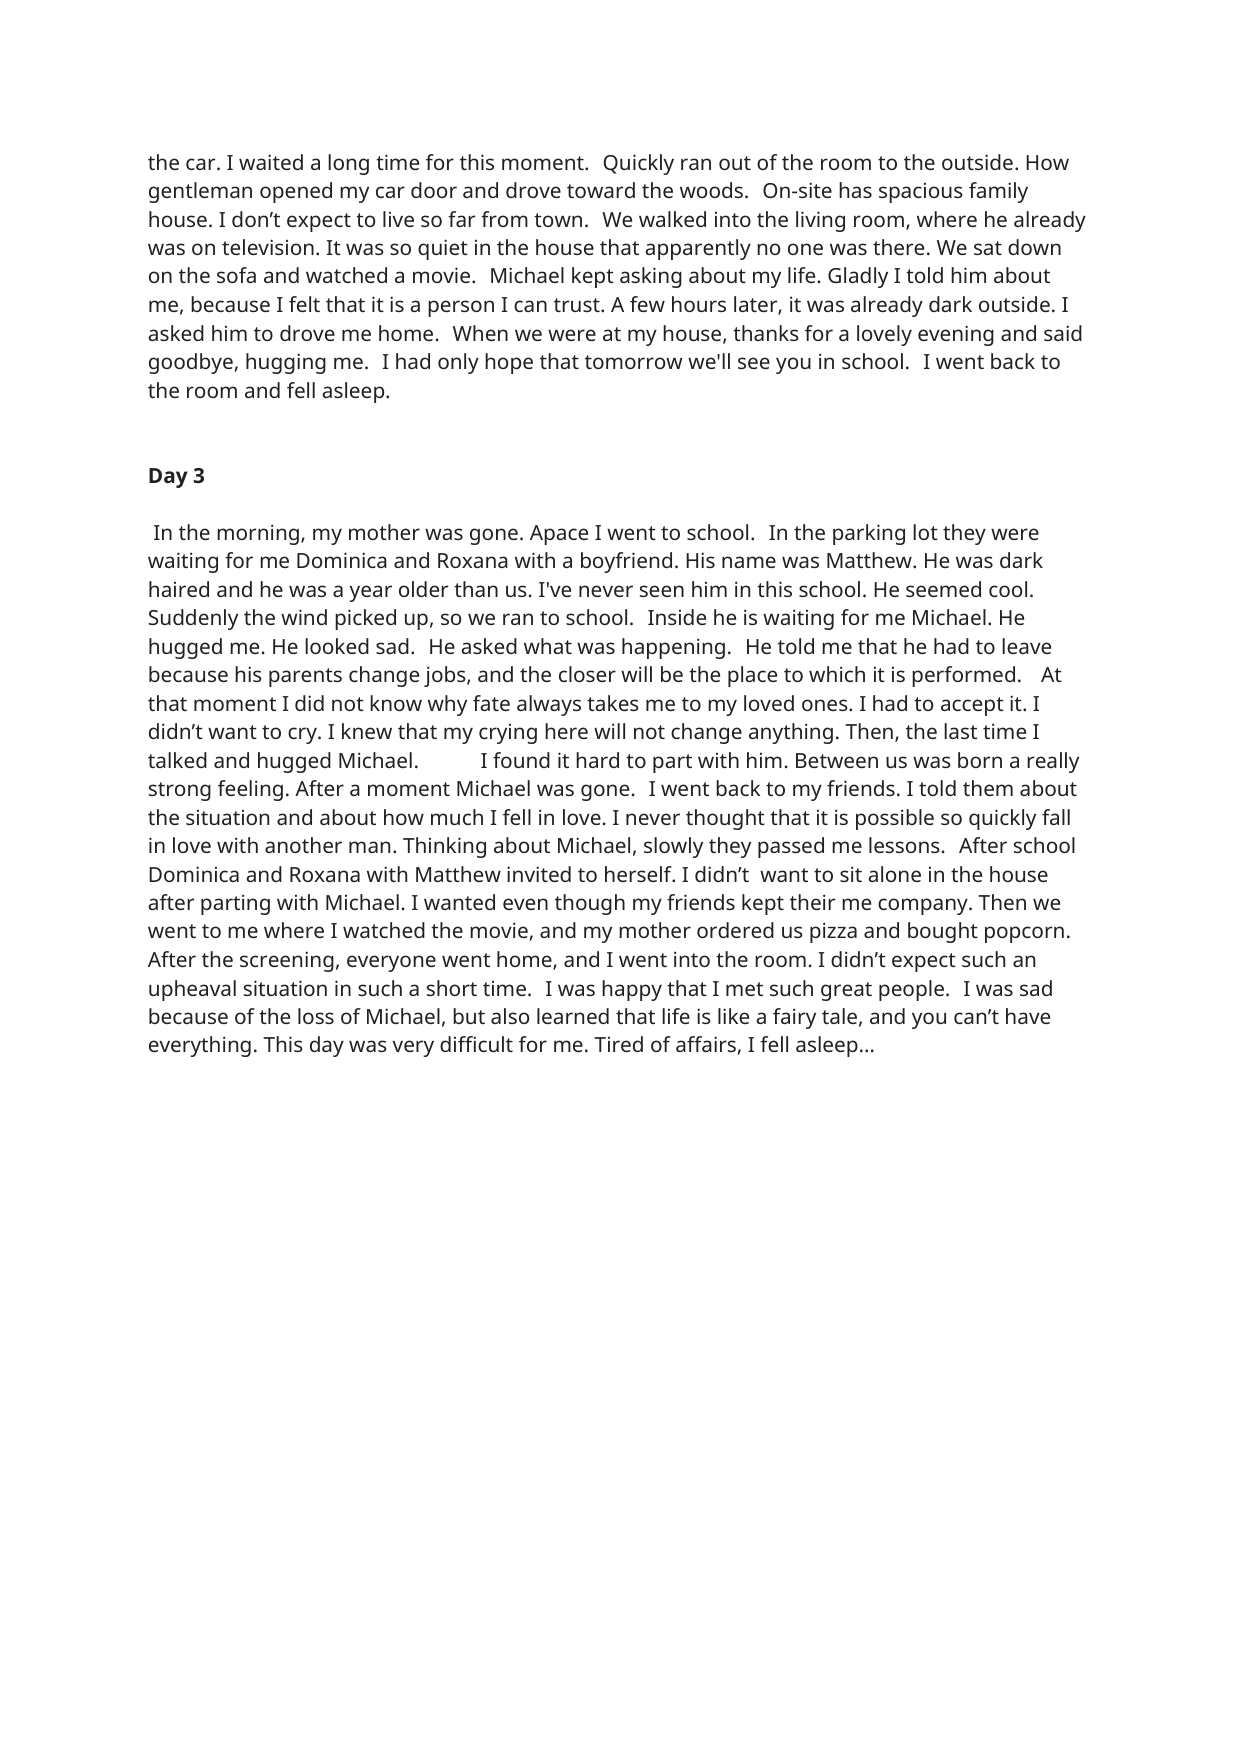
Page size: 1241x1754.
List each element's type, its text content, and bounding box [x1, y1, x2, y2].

text Day 3 [148, 461, 1093, 489]
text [148, 148, 1093, 404]
text In the morning, my mother was gone. Apace I went to school. In the parking lot they were waiting for me Dominica and Roxana with a boyfriend. His name was Matthew. He was dark haired and he was a year older than us. I've never seen him in this school. He seemed cool. Suddenly the wind picked up, so we ran to school. Inside he is waiting for me Michael. He hugged me. He looked sad. He asked what was happening. He told me that he had to leave because his parents change jobs, and the closer will be the place to which it is performed. At that moment I did not know why fate always takes me to my loved ones. I had to accept it. I didn’t want to cry. I knew that my crying here will not change anything. Then, the last time I talked and hugged Michael. I found it hard to part with him. Between us was born a really strong feeling. After a moment Michael was gone. I went back to my friends. I told them about the situation and about how much I fell in love. I never thought that it is possible so quickly fall in love with another man. Thinking about Michael, slowly they passed me lessons. After school Dominica and Roxana with Matthew invited to herself. I didn’t want to sit alone in the house after parting with Michael. I wanted even though my friends kept their me company. Then we went to me where I watched the movie, and my mother ordered us pizza and bought popcorn. After the screening, everyone went home, and I went into the room. I didn’t expect such an upheaval situation in such a short time. I was happy that I met such great people. I was sad because of the loss of Michael, but also learned that life is like a fairy tale, and you can’t have everything. This day was very difficult for me. Tired of affairs, I fell asleep… [148, 518, 1093, 1059]
